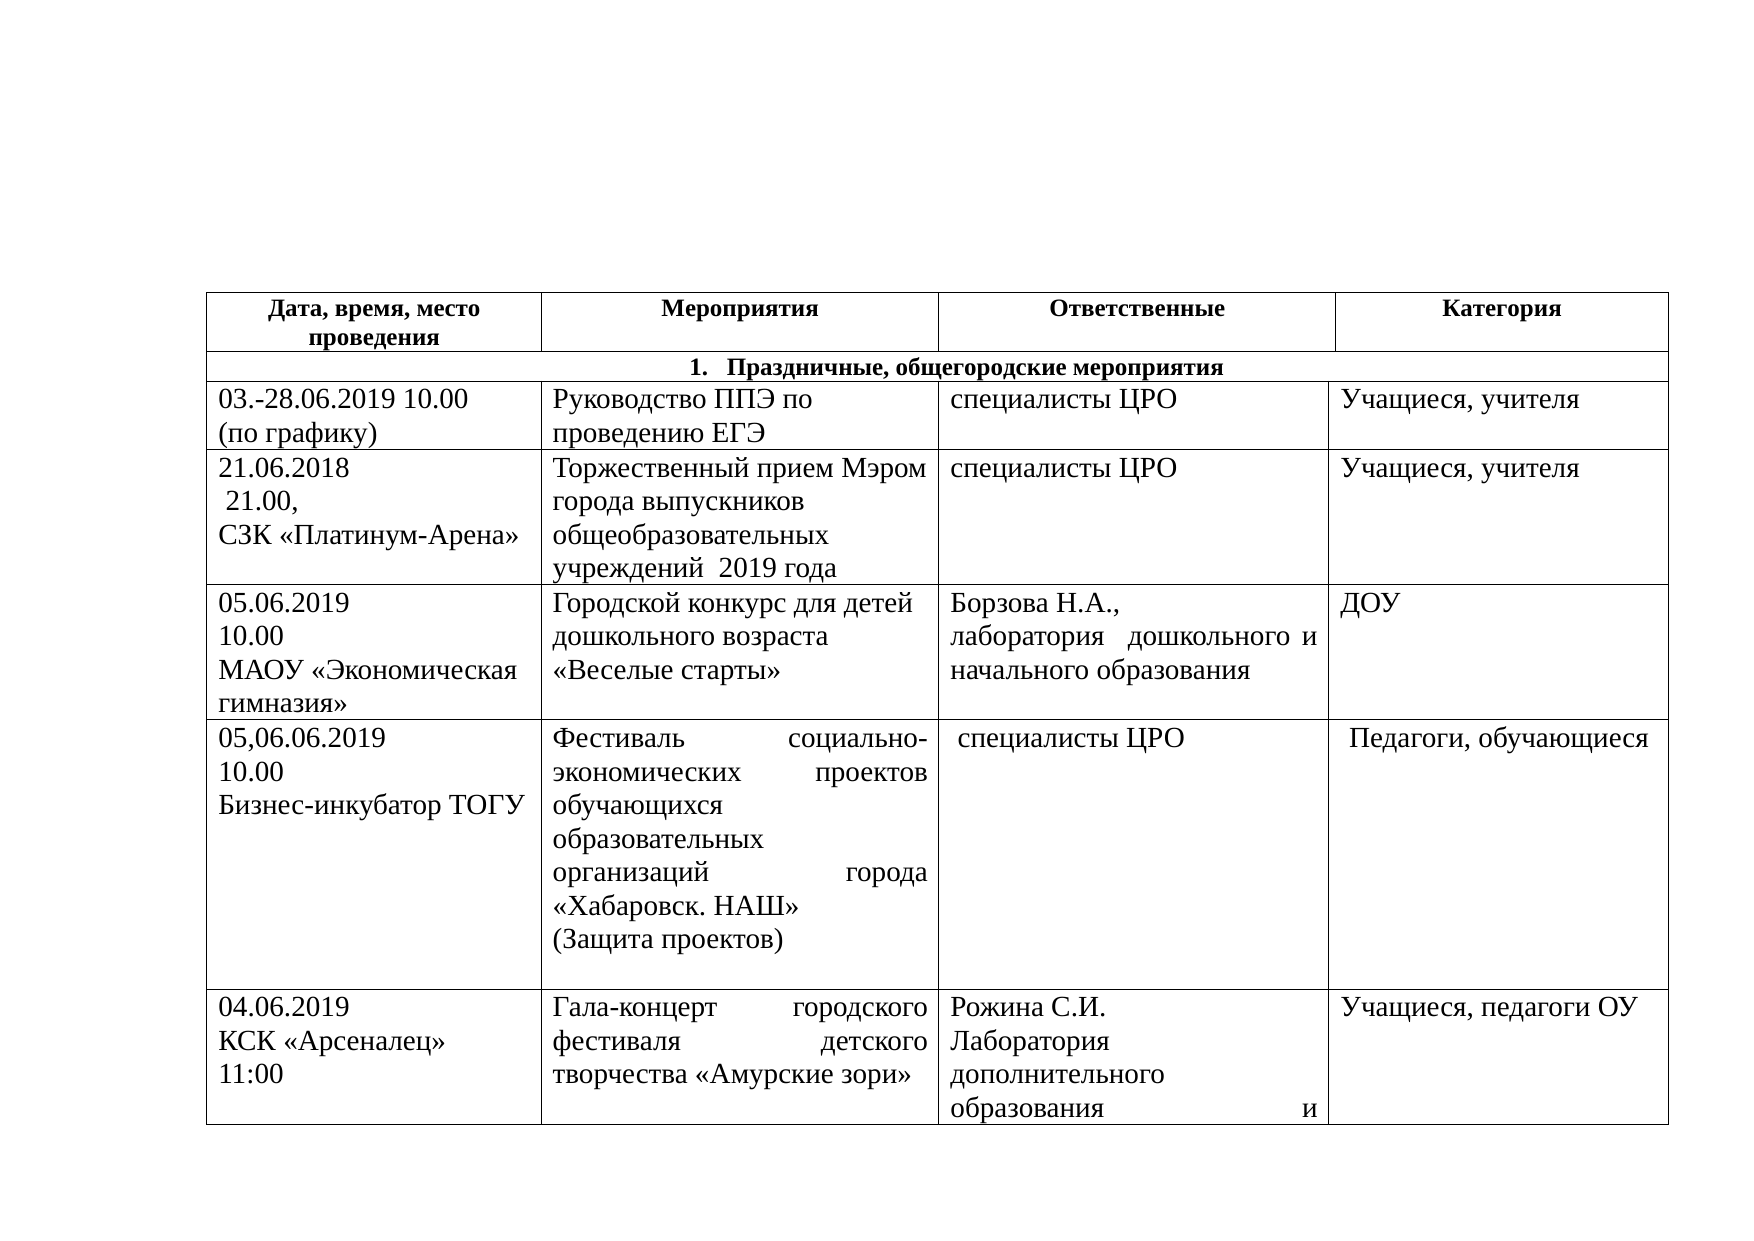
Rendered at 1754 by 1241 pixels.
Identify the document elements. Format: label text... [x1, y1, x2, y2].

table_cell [207, 990, 541, 1124]
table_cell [542, 990, 938, 1124]
table_header Категория [1336, 293, 1668, 351]
table_cell Учащиеся, учителя [1329, 450, 1668, 584]
table_cell ДОУ [1329, 585, 1668, 719]
table_cell Педагоги, обучающиеся [1329, 720, 1668, 988]
table_header Дата, время, место проведения [207, 293, 541, 351]
table_cell Праздничные, общегородские мероприятия [207, 352, 1668, 381]
table_cell специалисты ЦРО [939, 720, 1328, 988]
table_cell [1329, 990, 1668, 1124]
table_cell Фестиваль социально-экономических проектов обучающихся образовательных организаций города «Хабаровск. НАШ» (Защита проектов) [542, 720, 938, 988]
table_cell 21.06.2018 21.00, СЗК «Платинум-Арена» [207, 450, 541, 584]
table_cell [939, 990, 1328, 1124]
table_cell Борзова Н.А., лаборатория дошкольного и начального образования [939, 585, 1328, 719]
table_header Мероприятия [542, 293, 938, 351]
table_cell специалисты ЦРО [939, 450, 1328, 584]
table_header Ответственные [939, 293, 1335, 351]
table_cell 05,06.06.2019 10.00 Бизнес-инкубатор ТОГУ [207, 720, 541, 988]
table_cell Торжественный прием Мэром города выпускников общеобразовательных учреждений 2019 года [542, 450, 938, 584]
table_cell Учащиеся, учителя [1329, 382, 1668, 449]
table_cell 03.-28.06.2019 10.00 (по графику) [207, 382, 541, 449]
table_cell 05.06.2019 10.00 МАОУ «Экономическая гимназия» [207, 585, 541, 719]
table_cell Руководство ППЭ по проведению ЕГЭ [542, 382, 938, 449]
table_cell специалисты ЦРО [939, 382, 1328, 449]
table_cell Городской конкурс для детей дошкольного возраста «Веселые старты» [542, 585, 938, 719]
